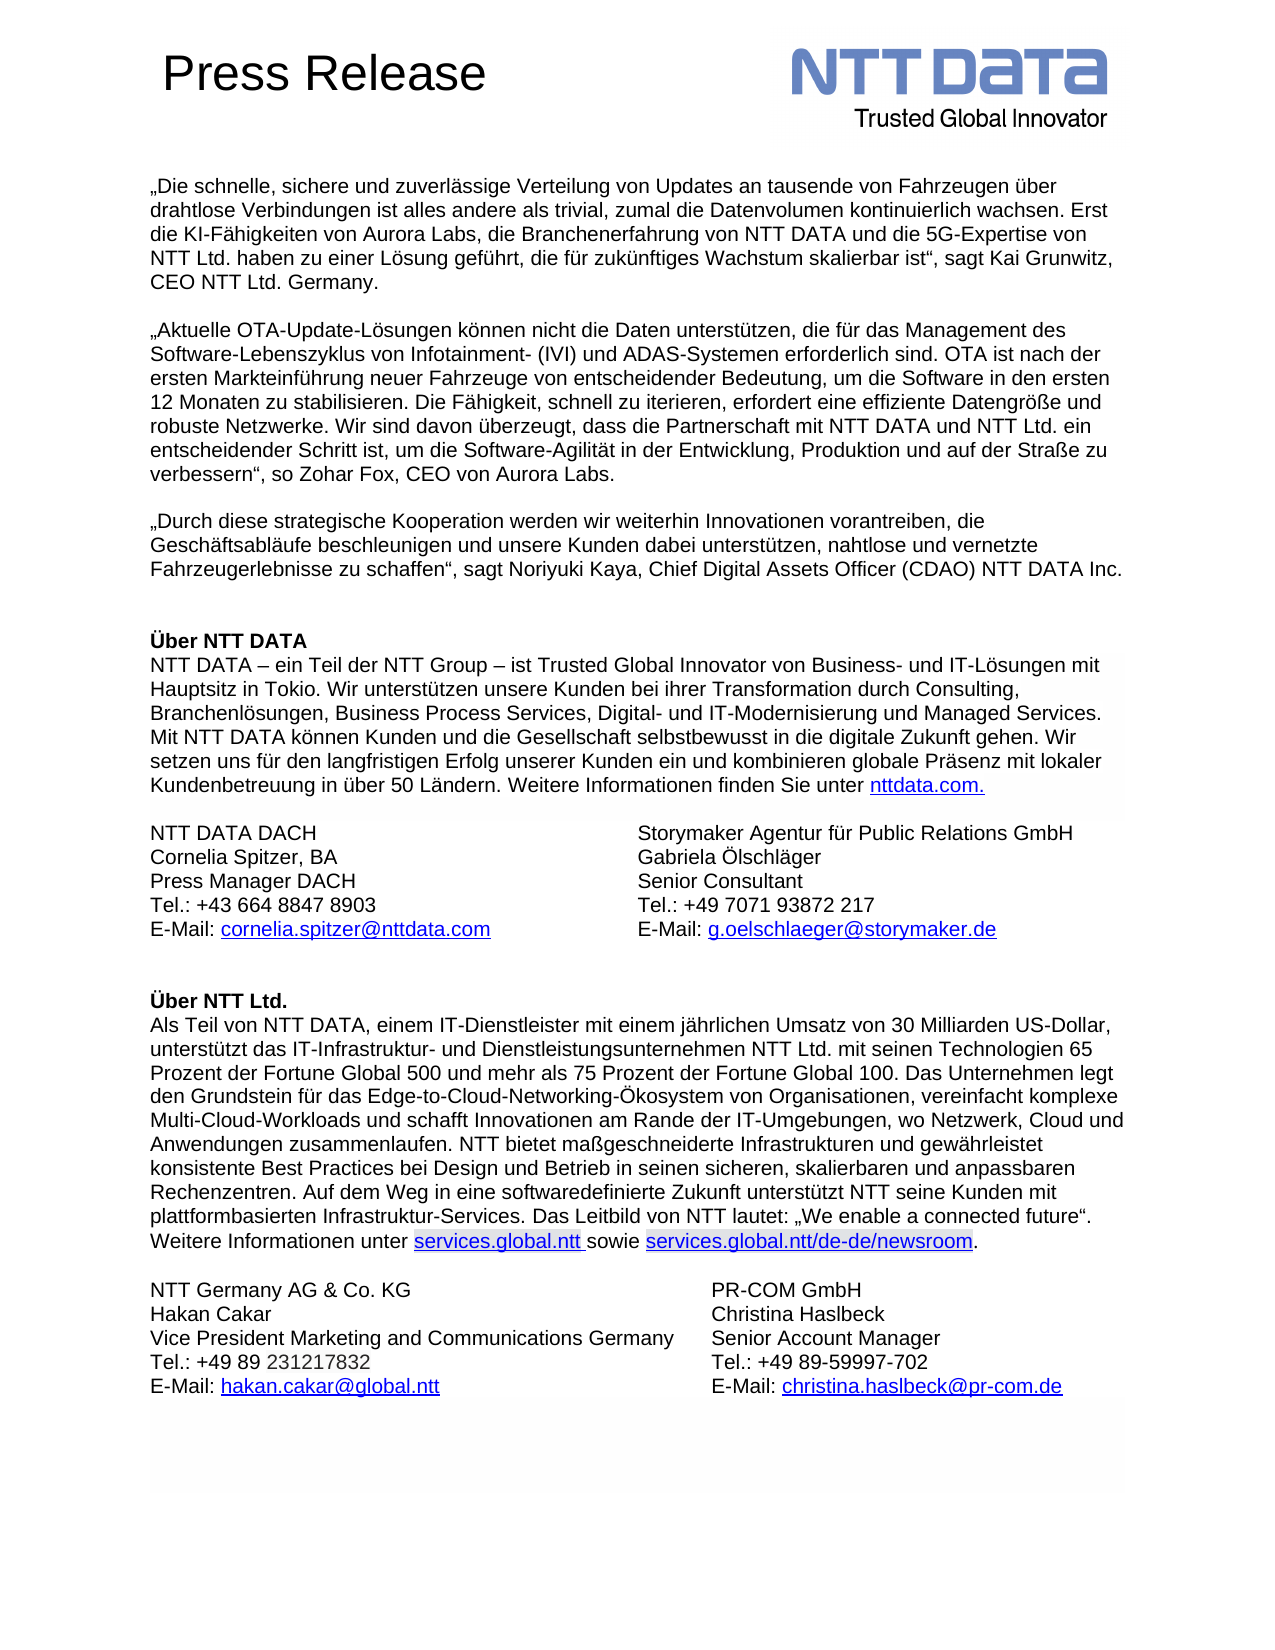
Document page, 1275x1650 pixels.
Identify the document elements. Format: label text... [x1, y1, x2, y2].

table_header NTT DATA DACH Cornelia Spitzer, BA Press Manager DACH Tel.: +43 664 8847 8903 E-Mail: cornelia.spitzer@nttdata.com [150, 821, 637, 941]
text „Die schnelle, sichere und zuverlässige Verteilung von Updates an tausende von Fahrzeugen über drahtlose Verbindungen ist alles andere als trivial, zumal die Datenvolumen kontinuierlich wachsen. Erst die KI-Fähigkeiten von Aurora Labs, die Branchenerfahrung von NTT DATA und die 5G-Expertise von NTT Ltd. haben zu einer Lösung geführt, die für zukünftiges Wachstum skalierbar ist“, sagt Kai Grunwitz, CEO NTT Ltd. Germany. [150, 174, 1124, 294]
text „Durch diese strategische Kooperation werden wir weiterhin Innovationen vorantreiben, die Geschäftsabläufe beschleunigen und unsere Kunden dabei unterstützen, nahtlose und vernetzte Fahrzeugerlebnisse zu schaffen“, sagt Noriyuki Kaya, Chief Digital Assets Officer (CDAO) NTT DATA Inc. [150, 509, 1124, 581]
text Als Teil von NTT DATA, einem IT-Dienstleister mit einem jährlichen Umsatz von 30 Milliarden US-Dollar, unterstützt das IT-Infrastruktur- und Dienstleistungsunternehmen NTT Ltd. mit seinen Technologien 65 Prozent der Fortune Global 500 und mehr als 75 Prozent der Fortune Global 100. Das Unternehmen legt den Grundstein für das Edge-to-Cloud-Networking-Ökosystem von Organisationen, vereinfacht komplexe Multi-Cloud-Workloads und schafft Innovationen am Rande der IT-Umgebungen, wo Netzwerk, Cloud und Anwendungen zusammenlaufen. NTT bietet maßgeschneiderte Infrastrukturen und gewährleistet konsistente Best Practices bei Design und Betrieb in seinen sicheren, skalierbaren und anpassbaren Rechenzentren. Auf dem Weg in eine softwaredefinierte Zukunft unterstützt NTT seine Kunden mit plattformbasierten Infrastruktur-Services. Das Leitbild von NTT lautet: „We enable a connected future“. [150, 1012, 1125, 1228]
text Über NTT Ltd. [150, 988, 1125, 1012]
text Über NTT DATA [150, 629, 765, 653]
picture [769, 26, 1130, 150]
text „Aktuelle OTA-Update-Lösungen können nicht die Daten unterstützen, die für das Management des Software-Lebenszyklus von Infotainment- (IVI) und ADAS-Systemen erforderlich sind. OTA ist nach der ersten Markteinführung neuer Fahrzeuge von entscheidender Bedeutung, um die Software in den ersten 12 Monaten zu stabilisieren. Die Fähigkeit, schnell zu iterieren, erfordert eine effiziente Datengröße und robuste Netzwerke. Wir sind davon überzeugt, dass die Partnerschaft mit NTT DATA und NTT Ltd. ein entscheidender Schritt ist, um die Software-Agilität in der Entwicklung, Produktion und auf der Straße zu verbessern“, so Zohar Fox, CEO von Aurora Labs. [150, 318, 1124, 485]
text Weitere Informationen unter services.global.ntt sowie services.global.ntt/de-de/newsroom. [150, 1228, 1125, 1254]
table_header NTT Germany AG & Co. KG Hakan Cakar Vice President Marketing and Communications Germany Tel.: +49 89 231217832 E-Mail: hakan.cakar@global.ntt [150, 1278, 695, 1397]
table_header PR-COM GmbH Christina Haslbeck Senior Account Manager Tel.: +49 89-59997-702 E-Mail: christina.haslbeck@pr-com.de [695, 1278, 1064, 1397]
table_header Storymaker Agentur für Public Relations GmbH Gabriela Ölschläger Senior Consultant Tel.: +49 7071 93872 217 E-Mail: g.oelschlaeger@storymaker.de [637, 821, 1080, 941]
